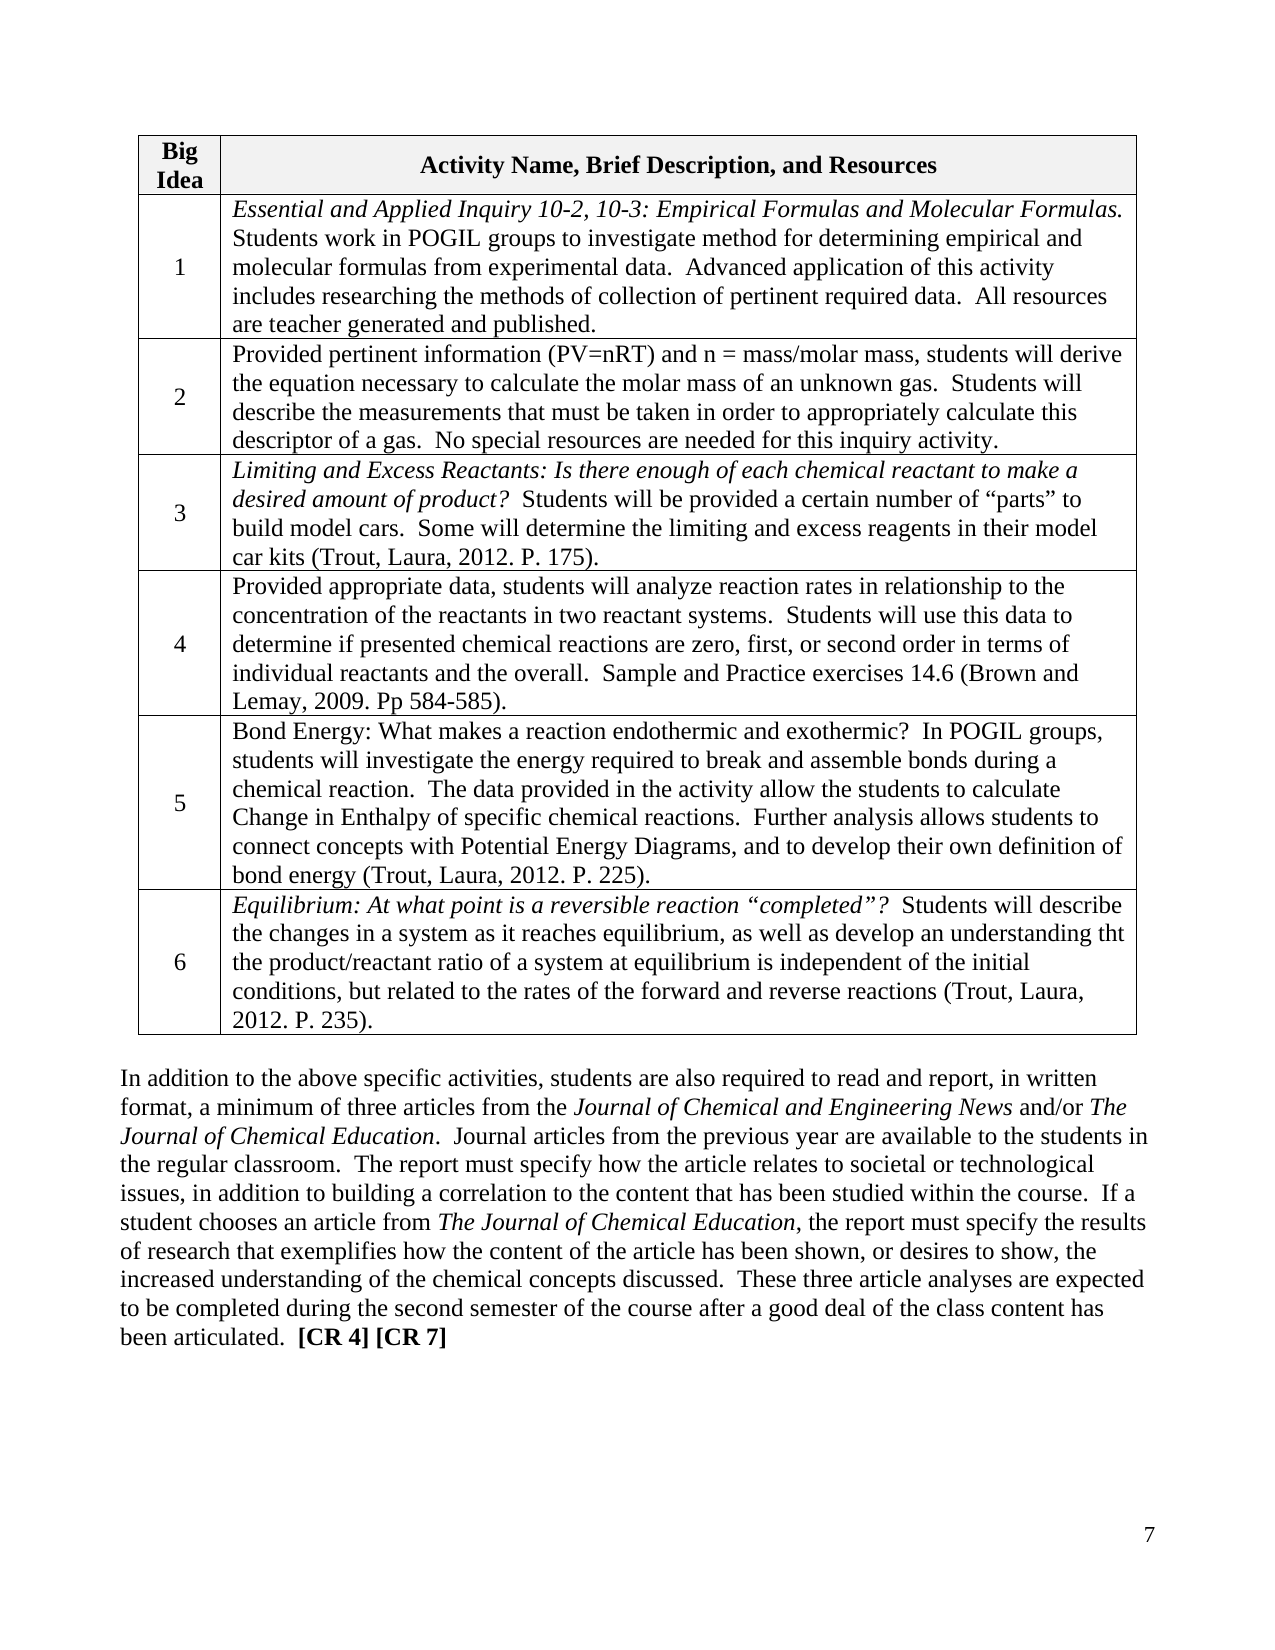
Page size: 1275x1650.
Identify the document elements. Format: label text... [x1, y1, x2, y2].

table_cell Provided appropriate data, students will analyze reaction rates in relationship to the concentration of the reactants in two reactant systems. Students will use this data to determine if presented chemical reactions are zero, first, or second order in terms of individual reactants and the overall. Sample and Practice exercises 14.6 (Brown and Lemay, 2009. Pp 584-585). [221, 571, 1136, 715]
table_cell 4 [139, 571, 220, 715]
table_cell Equilibrium: At what point is a reversible reaction “completed”? Students will describe the changes in a system as it reaches equilibrium, as well as develop an understanding tht the product/reactant ratio of a system at equilibrium is independent of the initial conditions, but related to the rates of the forward and reverse reactions (Trout, Laura, 2012. P. 235). [221, 890, 1136, 1033]
table_cell 2 [139, 339, 220, 454]
table_cell Bond Energy: What makes a reaction endothermic and exothermic? In POGIL groups, students will investigate the energy required to break and assemble bonds during a chemical reaction. The data provided in the activity allow the students to calculate Change in Enthalpy of specific chemical reactions. Further analysis allows students to connect concepts with Potential Energy Diagrams, and to develop their own definition of bond energy (Trout, Laura, 2012. P. 225). [221, 716, 1136, 889]
table_header Big Idea [139, 136, 220, 193]
table_cell Limiting and Excess Reactants: Is there enough of each chemical reactant to make a desired amount of product? Students will be provided a certain number of “parts” to build model cars. Some will determine the limiting and excess reagents in their model car kits (Trout, Laura, 2012. P. 175). [221, 455, 1136, 570]
table_cell Provided pertinent information (PV=nRT) and n = mass/molar mass, students will derive the equation necessary to calculate the molar mass of an unknown gas. Students will describe the measurements that must be taken in order to appropriately calculate this descriptor of a gas. No special resources are needed for this inquiry activity. [221, 339, 1136, 454]
table_cell 6 [139, 890, 220, 1033]
table_header Activity Name, Brief Description, and Resources [221, 136, 1136, 193]
table_cell Essential and Applied Inquiry 10-2, 10-3: Empirical Formulas and Molecular Formulas. Students work in POGIL groups to investigate method for determining empirical and molecular formulas from experimental data. Advanced application of this activity includes researching the methods of collection of pertinent required data. All resources are teacher generated and published. [221, 195, 1136, 338]
table_cell 5 [139, 716, 220, 889]
text In addition to the above specific activities, students are also required to read and report, in written format, a minimum of three articles from the Journal of Chemical and Engineering News and/or The Journal of Chemical Education. Journal articles from the previous year are available to the students in the regular classroom. The report must specify how the article relates to societal or technological issues, in addition to building a correlation to the content that has been studied within the course. If a student chooses an article from The Journal of Chemical Education, the report must specify the results of research that exemplifies how the content of the article has been shown, or desires to show, the increased understanding of the chemical concepts discussed. These three article analyses are expected to be completed during the second semester of the course after a good deal of the class content has been articulated. [CR 4] [CR 7] [120, 1063, 1155, 1351]
table_cell 1 [139, 195, 220, 338]
table_cell 3 [139, 455, 220, 570]
